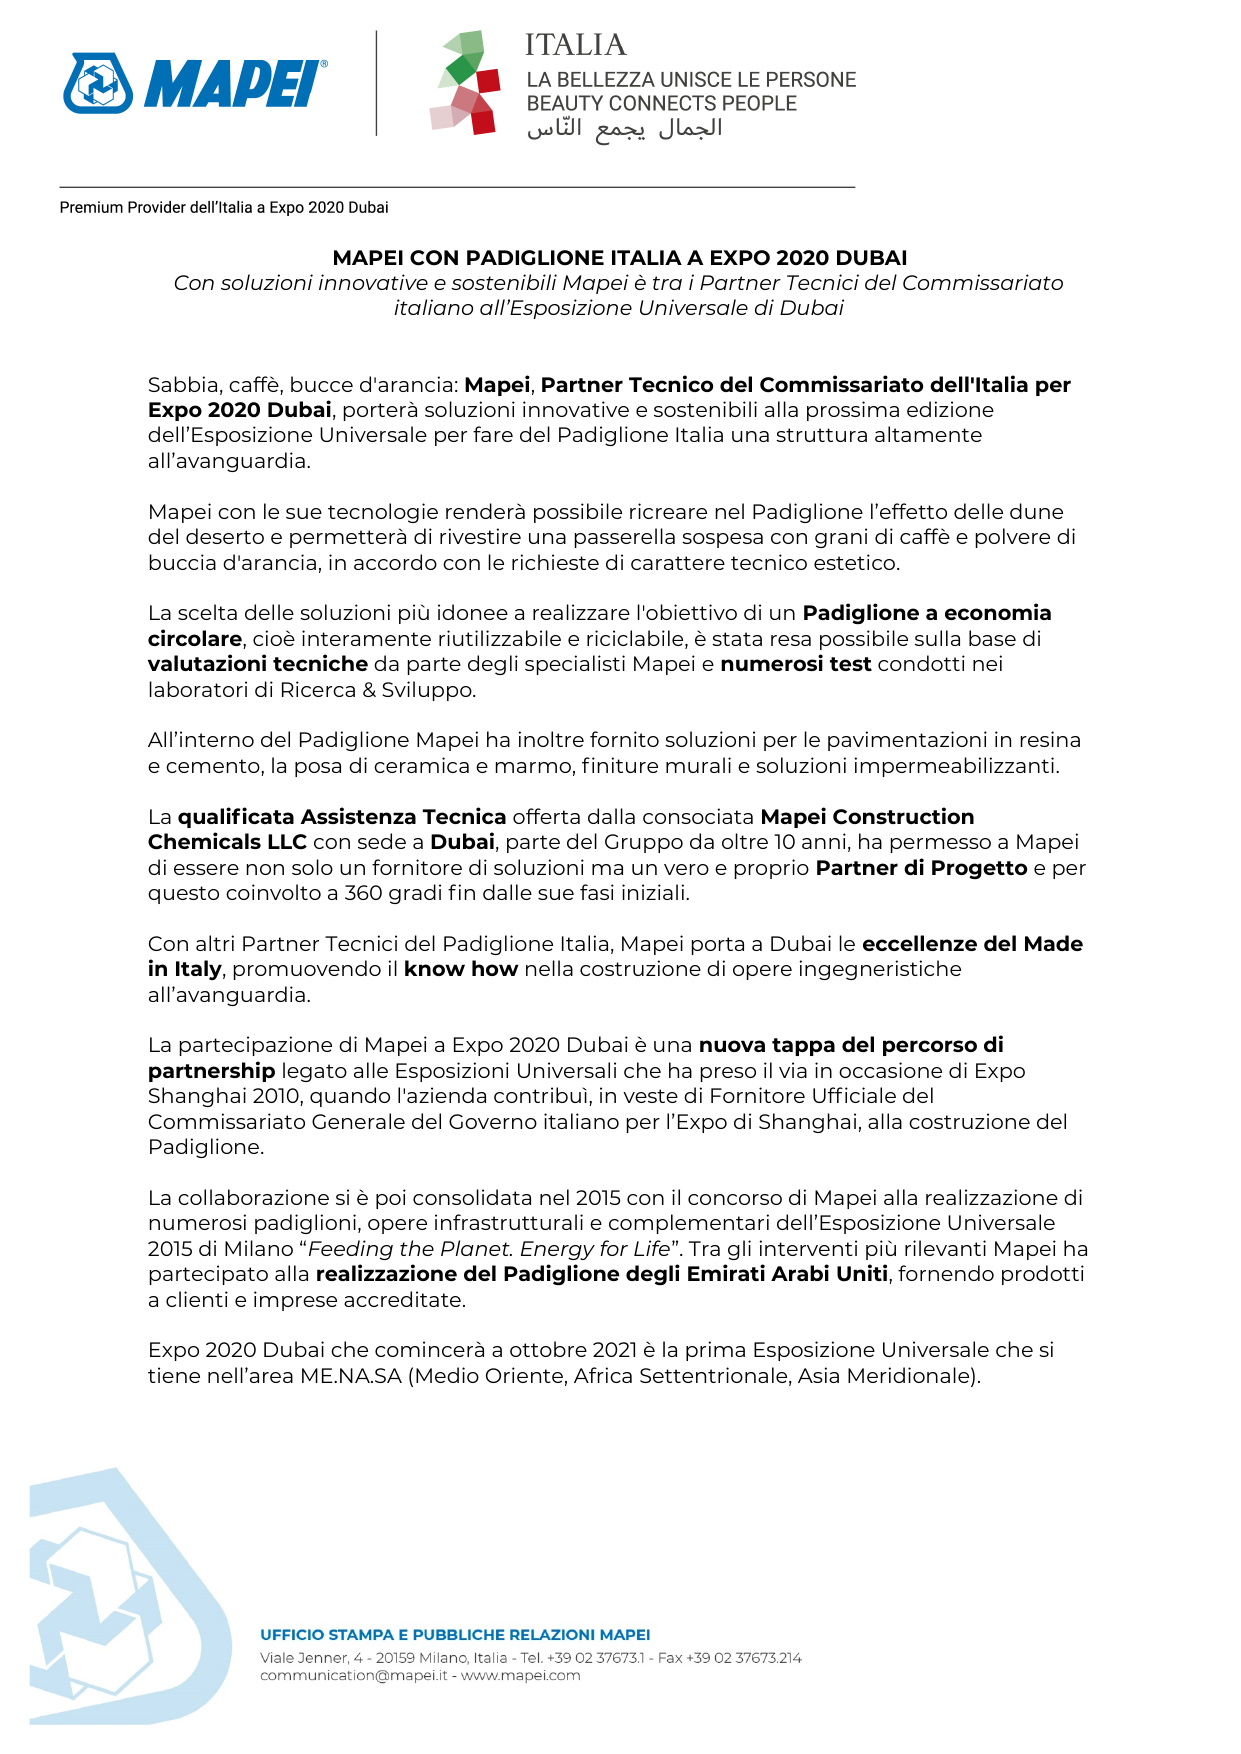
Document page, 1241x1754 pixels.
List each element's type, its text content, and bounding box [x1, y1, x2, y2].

text Expo 2020 Dubai che comincerà a ottobre 2021 è la prima Esposizione Universale che si tiene nell’area ME.NA.SA (Medio Oriente, Africa Settentrionale, Asia Meridionale). [148, 1338, 1092, 1388]
text MAPEI CON PADIGLIONE ITALIA A EXPO 2020 DUBAI [148, 245, 1092, 270]
text La scelta delle soluzioni più idonee a realizzare l'obiettivo di un Padiglione a economia circolare, cioè interamente riutilizzabile e riciclabile, è stata resa possibile sulla base di valutazioni tecniche da parte degli specialisti Mapei e numerosi test condotti nei laboratori di Ricerca & Sviluppo. [148, 601, 1092, 702]
text La partecipazione di Mapei a Expo 2020 Dubai è una nuova tappa del percorso di partnership legato alle Esposizioni Universali che ha preso il via in occasione di Expo Shanghai 2010, quando l'azienda contribuì, in veste di Fornitore Ufficiale del Commissariato Generale del Governo italiano per l’Expo di Shanghai, alla costruzione del Padiglione. [148, 1033, 1092, 1160]
text La collaborazione si è poi consolidata nel 2015 con il concorso di Mapei alla realizzazione di numerosi padiglioni, opere infrastrutturali e complementari dell’Esposizione Universale 2015 di Milano “Feeding the Planet. Energy for Life”. Tra gli interventi più rilevanti Mapei ha partecipato alla realizzazione del Padiglione degli Emirati Arabi Uniti, fornendo prodotti a clienti e imprese accreditate. [148, 1185, 1092, 1312]
text All’interno del Padiglione Mapei ha inoltre fornito soluzioni per le pavimentazioni in resina e cemento, la posa di ceramica e marmo, finiture murali e soluzioni impermeabilizzanti. [148, 728, 1092, 778]
picture [0, 0, 1241, 245]
text Con soluzioni innovative e sostenibili Mapei è tra i Partner Tecnici del Commissariato italiano all’Esposizione Universale di Dubai [148, 270, 1092, 321]
text Sabbia, caffè, bucce d'arancia: Mapei, Partner Tecnico del Commissariato dell'Italia per Expo 2020 Dubai, porterà soluzioni innovative e sostenibili alla prossima edizione dell’Esposizione Universale per fare del Padiglione Italia una struttura altamente all’avanguardia. [148, 372, 1092, 473]
text Mapei con le sue tecnologie renderà possibile ricreare nel Padiglione l’effetto delle dune del deserto e permetterà di rivestire una passerella sospesa con grani di caffè e polvere di buccia d'arancia, in accordo con le richieste di carattere tecnico estetico. [148, 499, 1092, 575]
picture [29, 1444, 1202, 1725]
text La qualificata Assistenza Tecnica offerta dalla consociata Mapei Construction Chemicals LLC con sede a Dubai, parte del Gruppo da oltre 10 anni, ha permesso a Mapei di essere non solo un fornitore di soluzioni ma un vero e proprio Partner di Progetto e per questo coinvolto a 360 gradi fin dalle sue fasi iniziali. [148, 804, 1092, 906]
text Con altri Partner Tecnici del Padiglione Italia, Mapei porta a Dubai le eccellenze del Made in Italy, promuovendo il know how nella costruzione di opere ingegneristiche all’avanguardia. [148, 931, 1092, 1007]
